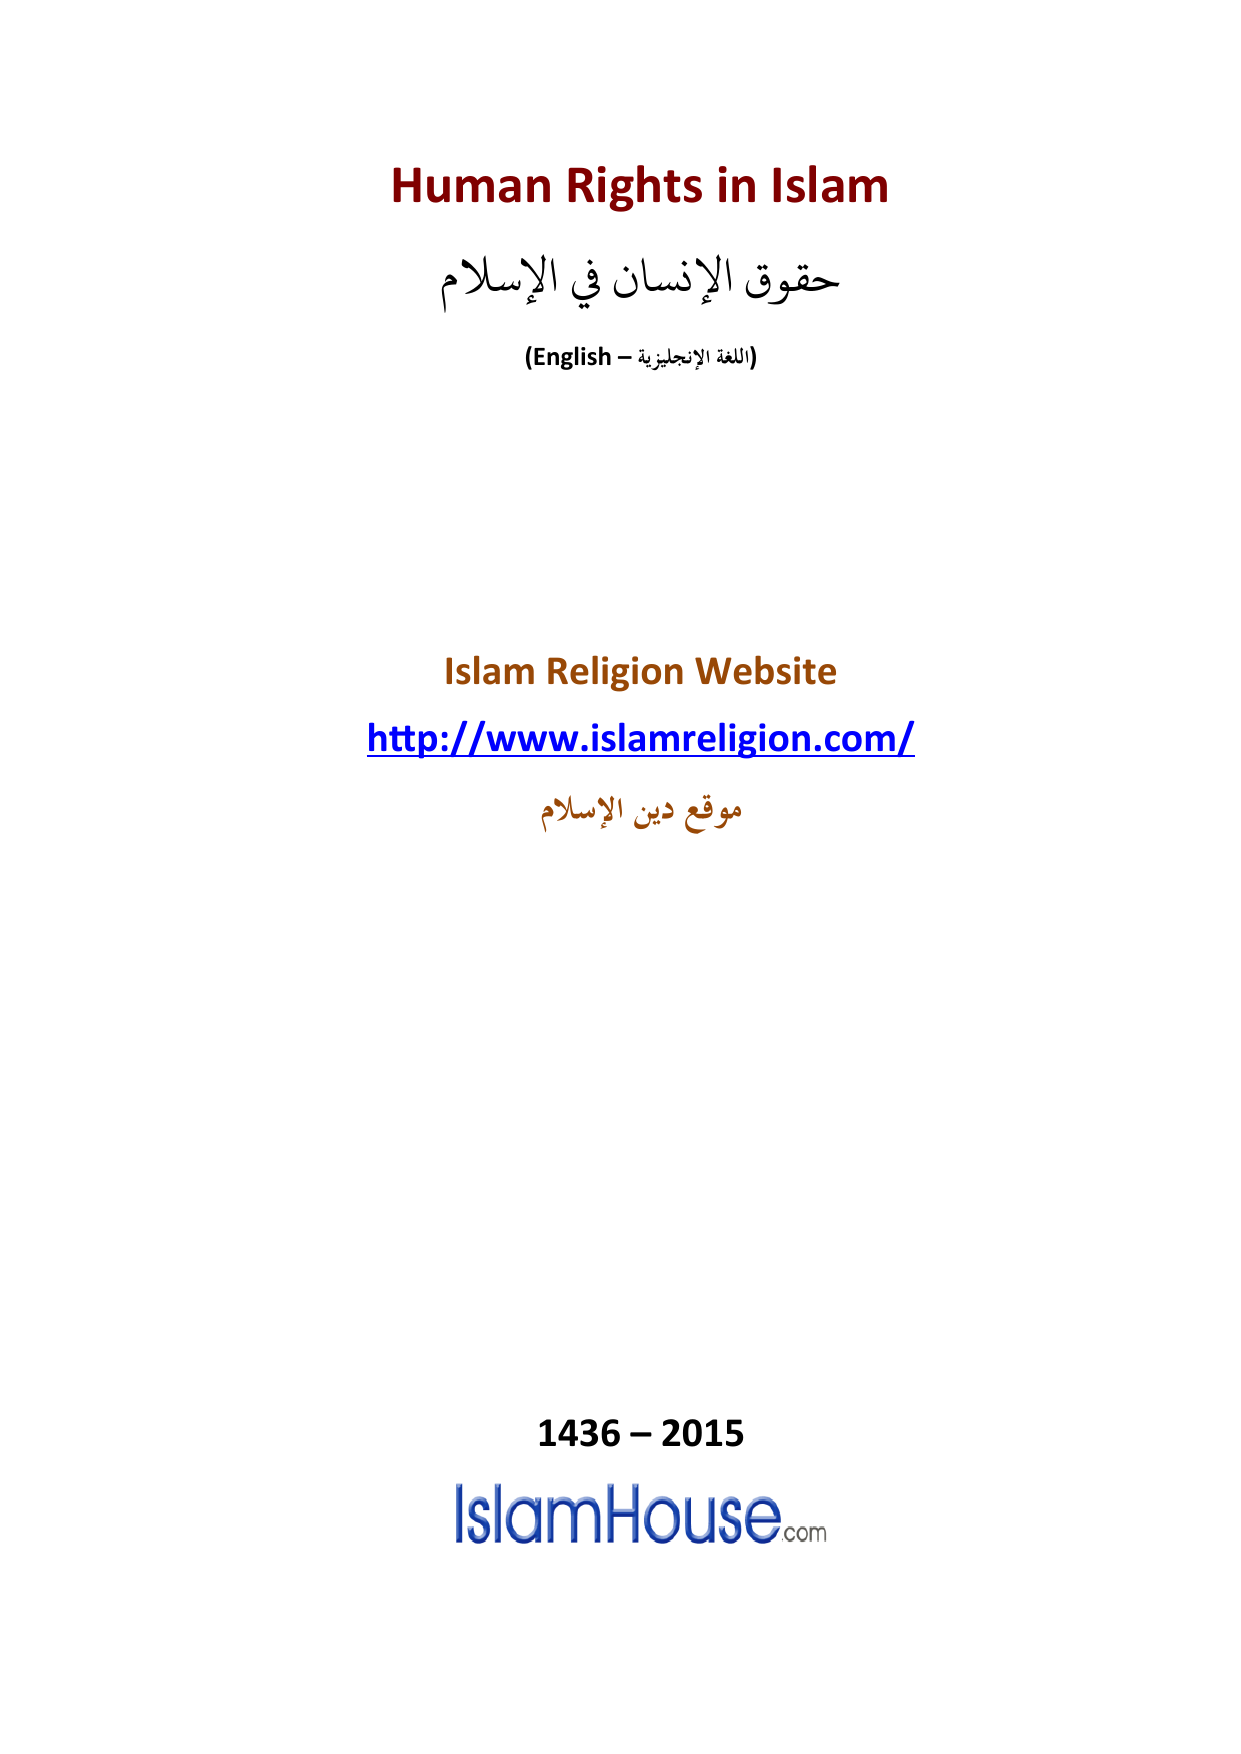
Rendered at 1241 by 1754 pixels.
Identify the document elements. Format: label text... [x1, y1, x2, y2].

picture [444, 1473, 837, 1555]
text http://www.islamreligion.com/ [187, 711, 1053, 762]
text Islam Religion Website [187, 644, 1053, 695]
text (English – اللغة الإنجليزية) [187, 337, 1053, 379]
text Human Rights in Islam [187, 150, 1053, 216]
text 1436 – 2015 [187, 1406, 1053, 1457]
text حقوق الإنسان في الإسلام [187, 233, 1053, 321]
text موقع دين الإسلام [187, 779, 1053, 843]
